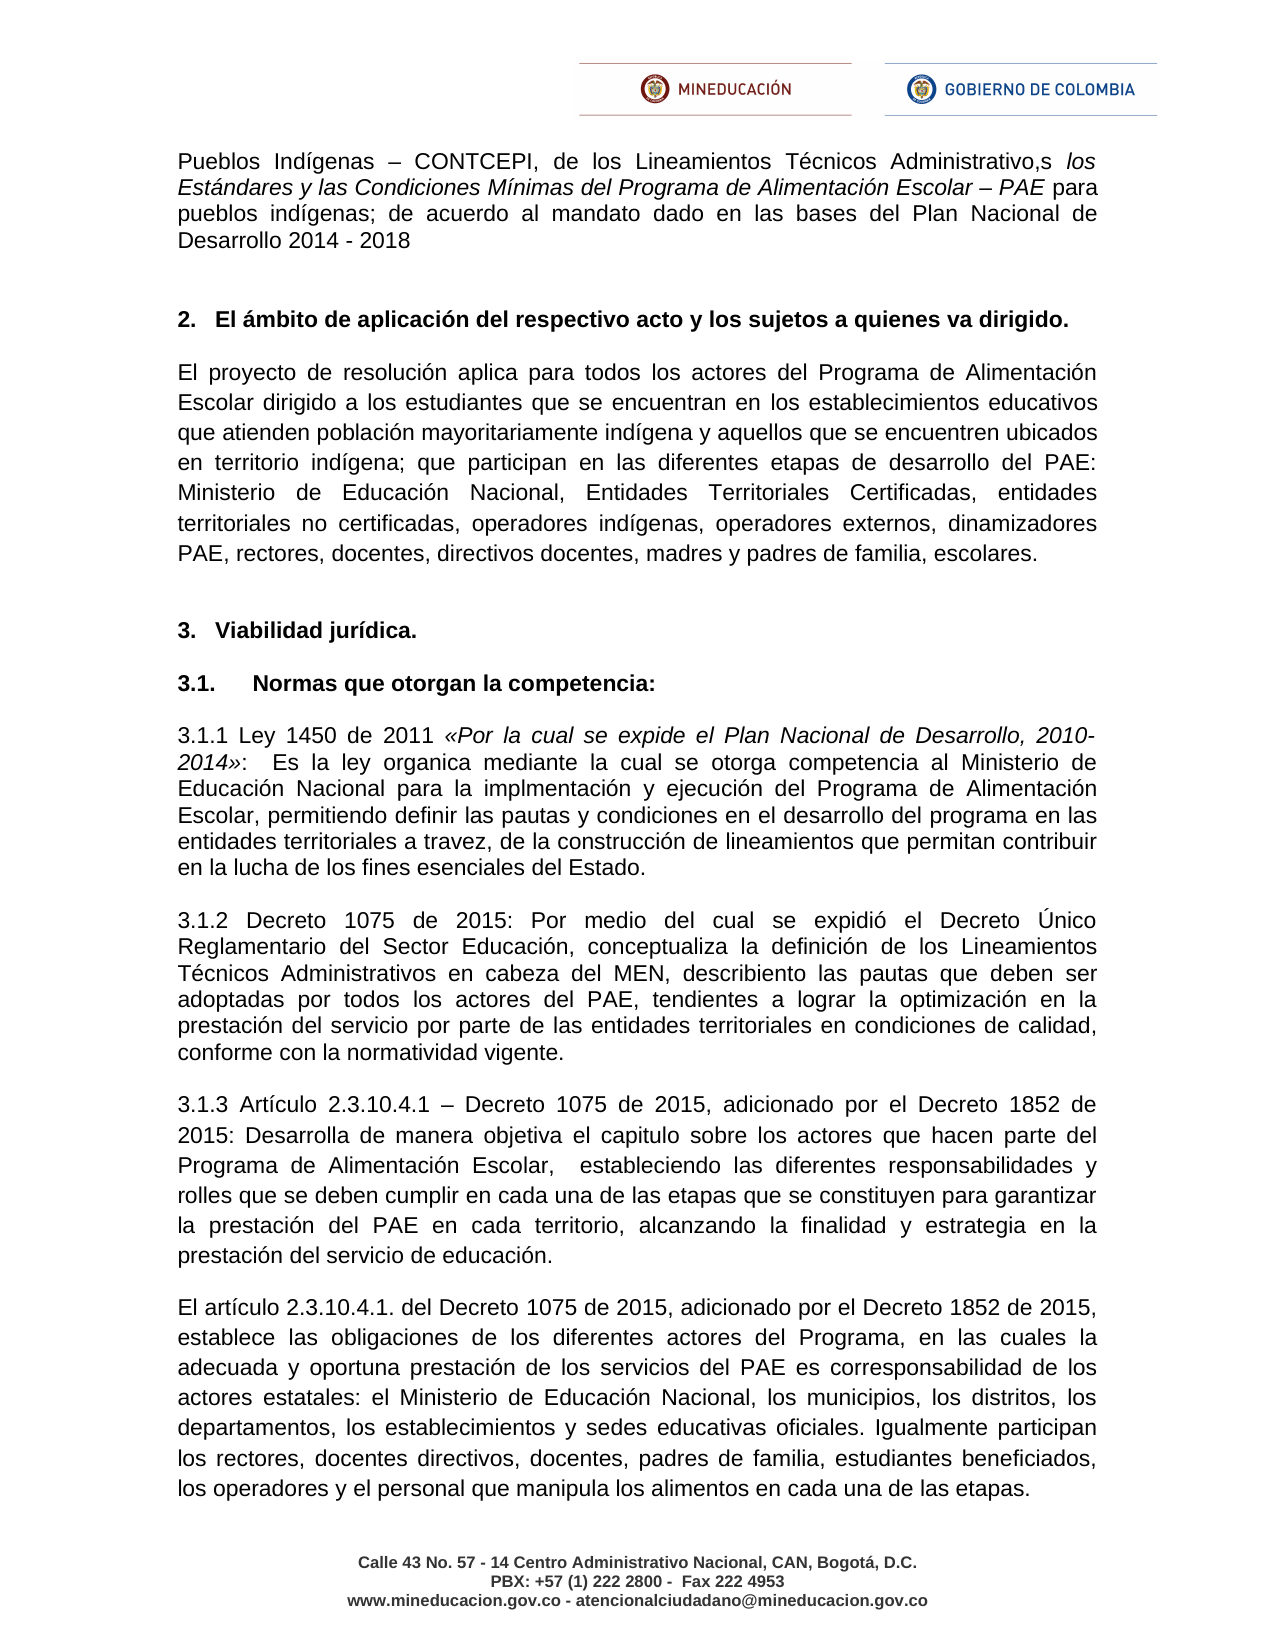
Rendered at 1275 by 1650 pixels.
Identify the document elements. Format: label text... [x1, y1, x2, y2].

list El ámbito de aplicación del respectivo acto y los sujetos a quienes va dirigido. [177, 306, 1098, 332]
list Viabilidad jurídica. [177, 617, 1098, 643]
picture [574, 59, 1162, 121]
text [177, 148, 1098, 253]
text El artículo 2.3.10.4.1. del Decreto 1075 de 2015, adicionado por el Decreto 1852 de 2015, establece las obligaciones de los diferentes actores del Programa, en las cuales la adecuada y oportuna prestación de los servicios del PAE es corresponsabilidad de los actores estatales: el Ministerio de Educación Nacional, los municipios, los distritos, los departamentos, los establecimientos y sedes educativas oficiales. Igualmente participan los rectores, docentes directivos, docentes, padres de familia, estudiantes beneficiados, los operadores y el personal que manipula los alimentos en cada una de las etapas. [177, 1293, 1098, 1501]
list Normas que otorgan la competencia: [177, 670, 1098, 696]
text 3.1.2 Decreto 1075 de 2015: Por medio del cual se expidió el Decreto Único Reglamentario del Sector Educación, conceptualiza la definición de los Lineamientos Técnicos Administrativos en cabeza del MEN, describiento las pautas que deben ser adoptadas por todos los actores del PAE, tendientes a lograr la optimización en la prestación del servicio por parte de las entidades territoriales en condiciones de calidad, conforme con la normatividad vigente. [177, 907, 1098, 1065]
text 3.1.3 Artículo 2.3.10.4.1 – Decreto 1075 de 2015, adicionado por el Decreto 1852 de 2015: Desarrolla de manera objetiva el capitulo sobre los actores que hacen parte del Programa de Alimentación Escolar, estableciendo las diferentes responsabilidades y rolles que se deben cumplir en cada una de las etapas que se constituyen para garantizar la prestación del PAE en cada territorio, alcanzando la finalidad y estrategia en la prestación del servicio de educación. [177, 1091, 1098, 1269]
text 3.1.1 Ley 1450 de 2011 «Por la cual se expide el Plan Nacional de Desarrollo, 2010-2014»: Es la ley organica mediante la cual se otorga competencia al Ministerio de Educación Nacional para la implmentación y ejecución del Programa de Alimentación Escolar, permitiendo definir las pautas y condiciones en el desarrollo del programa en las entidades territoriales a travez, de la construcción de lineamientos que permitan contribuir en la lucha de los fines esenciales del Estado. [177, 722, 1098, 881]
text El proyecto de resolución aplica para todos los actores del Programa de Alimentación Escolar dirigido a los estudiantes que se encuentran en los establecimientos educativos que atienden población mayoritariamente indígena y aquellos que se encuentren ubicados en territorio indígena; que participan en las diferentes etapas de desarrollo del PAE: Ministerio de Educación Nacional, Entidades Territoriales Certificadas, entidades territoriales no certificadas, operadores indígenas, operadores externos, dinamizadores PAE, rectores, docentes, directivos docentes, madres y padres de familia, escolares. [177, 358, 1098, 566]
